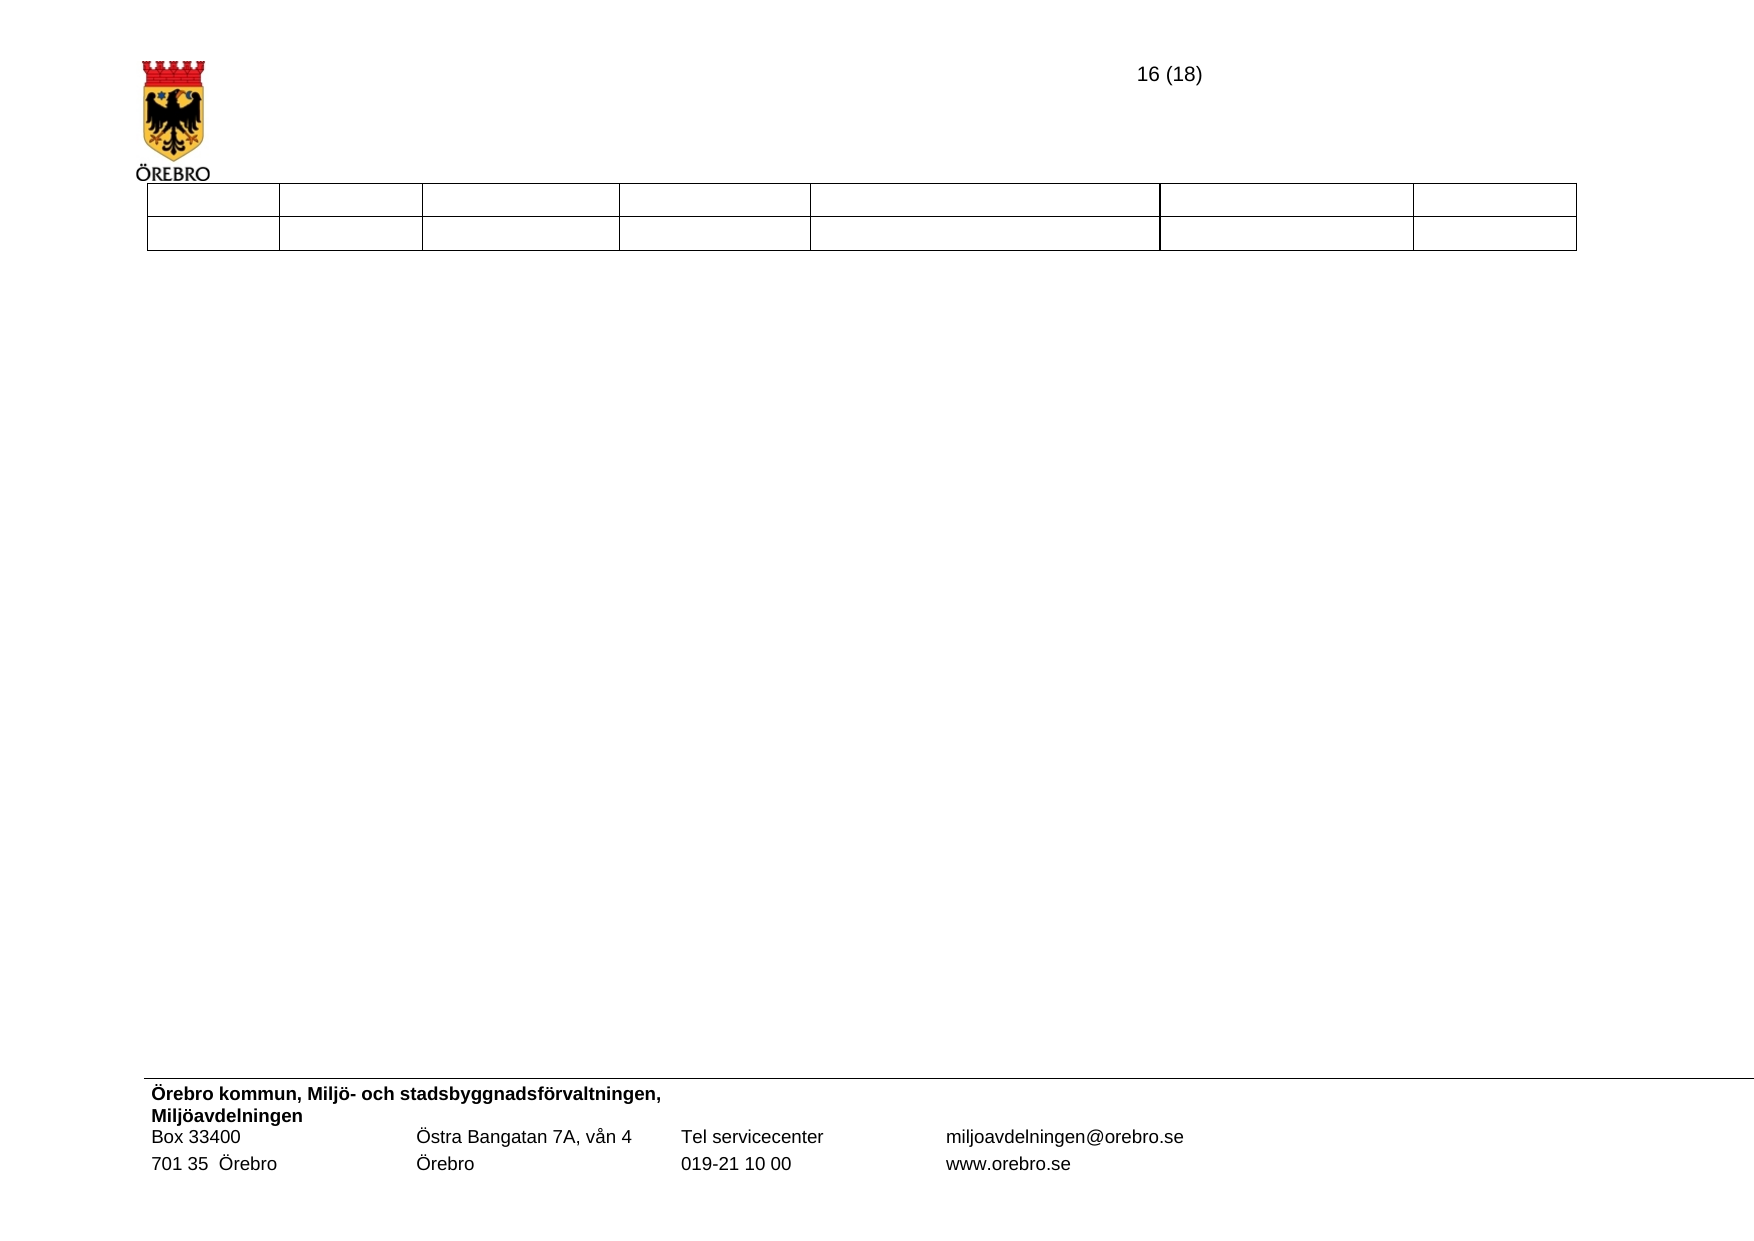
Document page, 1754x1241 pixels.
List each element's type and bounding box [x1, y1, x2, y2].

table_cell [811, 217, 1159, 250]
table_cell [811, 184, 1159, 216]
table_cell [423, 217, 619, 250]
table_cell [1414, 217, 1576, 250]
table_cell [423, 184, 619, 216]
table_cell [280, 217, 422, 250]
table_cell [280, 184, 422, 216]
table_cell [148, 184, 279, 216]
table_cell [148, 217, 279, 250]
table_cell [1161, 217, 1413, 250]
table_cell [620, 184, 810, 216]
picture [136, 61, 210, 181]
table_cell [1161, 184, 1413, 216]
table_cell [620, 217, 810, 250]
table_cell [1414, 184, 1576, 216]
